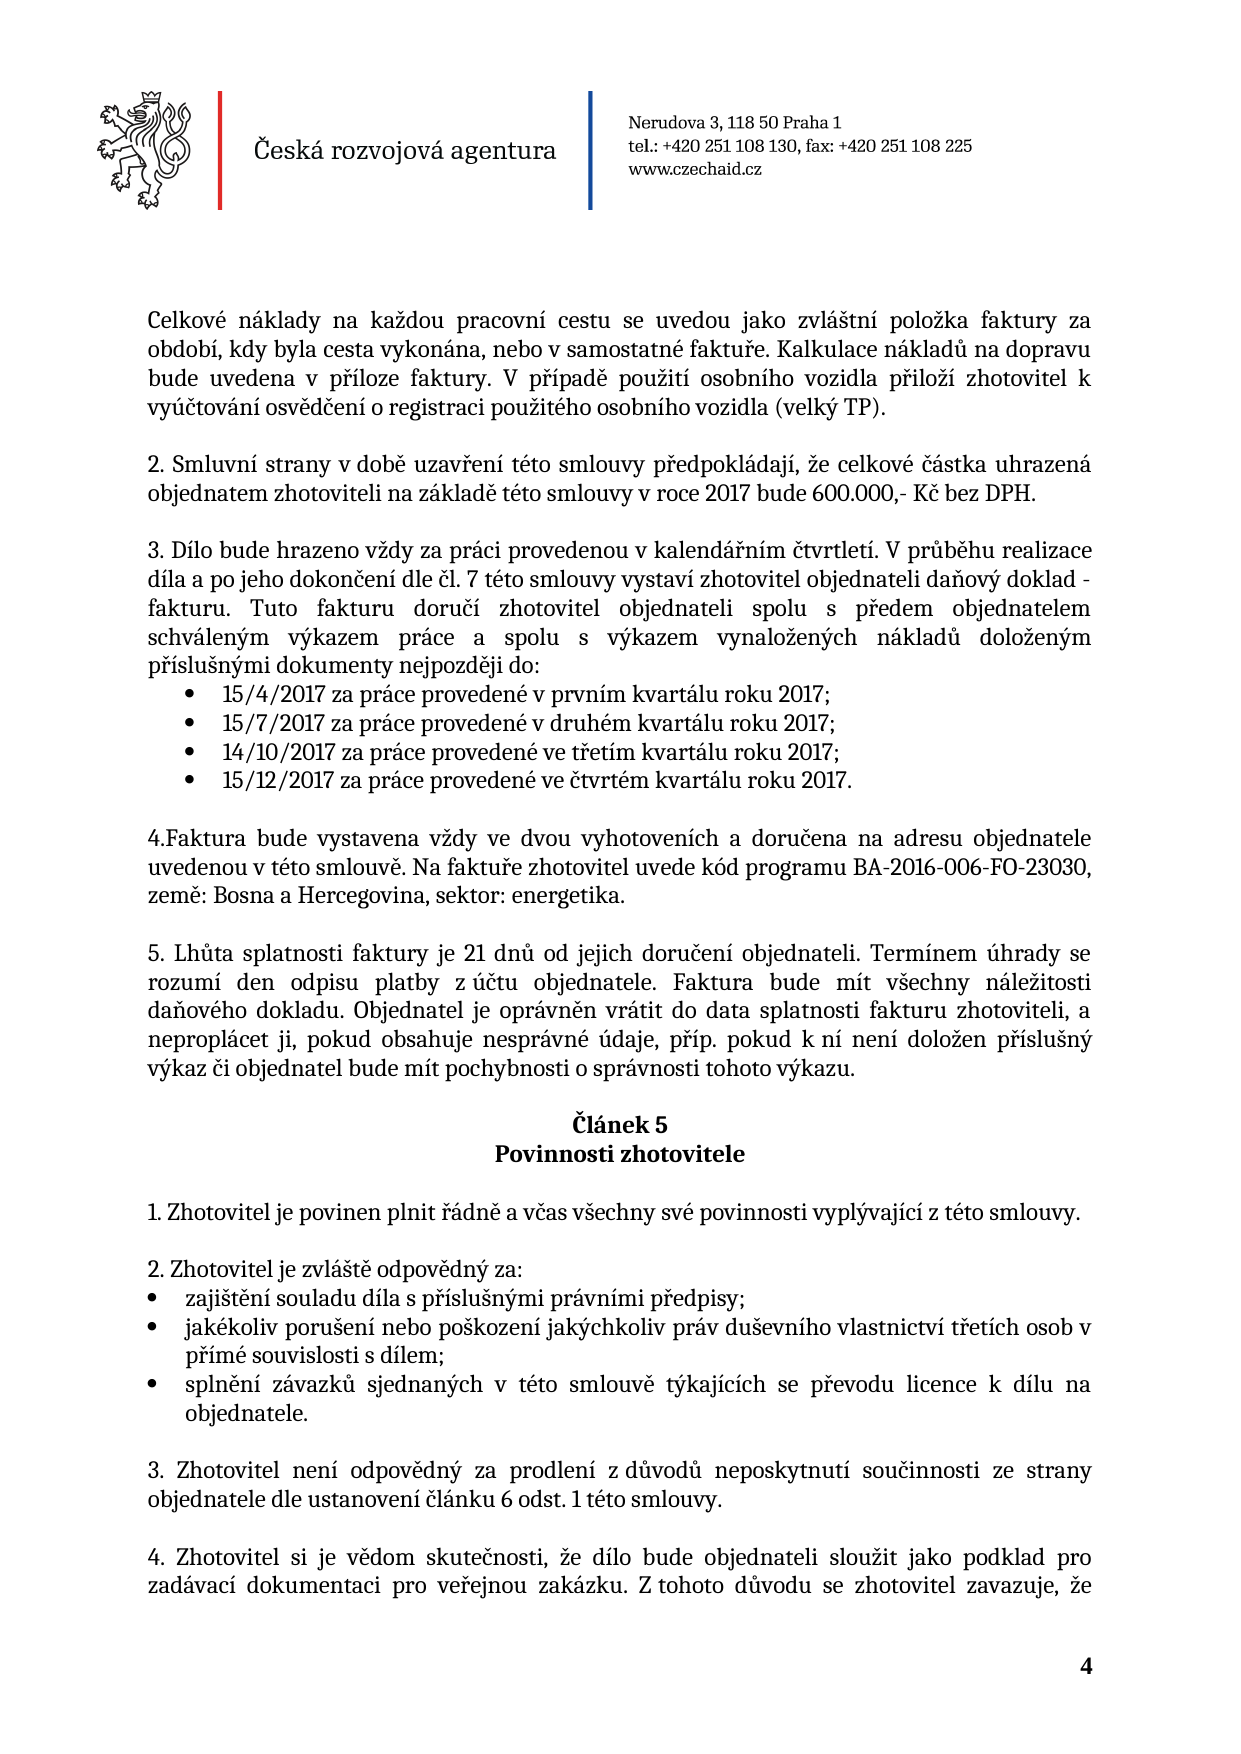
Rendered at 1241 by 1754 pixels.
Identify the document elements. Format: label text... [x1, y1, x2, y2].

list jakékoliv porušení nebo poškození jakýchkoliv práv duševního vlastnictví třetích osob v přímé souvislosti s dílem; [148, 1313, 1092, 1370]
list 15/4/2017 za práce provedené v prvním kvartálu roku 2017; [185, 680, 1092, 709]
text 2. Smluvní strany v době uzavření této smlouvy předpokládají, že celkové částka uhrazená objednatem zhotoviteli na základě této smlouvy v roce 2017 bude 600.000,- Kč bez DPH. [148, 450, 1092, 508]
text 1. Zhotovitel je povinen plnit řádně a včas všechny své povinnosti vyplývající z této smlouvy. [148, 1198, 1092, 1226]
subtitle Povinnosti zhotovitele [148, 1140, 1092, 1169]
list 14/10/2017 za práce provedené ve třetím kvartálu roku 2017; [185, 738, 1092, 766]
text 2. Zhotovitel je zvláště odpovědný za: [148, 1255, 1092, 1284]
list splnění závazků sjednaných v této smlouvě týkajících se převodu licence k dílu na objednatele. [148, 1370, 1092, 1428]
text 3. Dílo bude hrazeno vždy za práci provedenou v kalendářním čtvrtletí. V průběhu realizace díla a po jeho dokončení dle čl. 7 této smlouvy vystaví zhotovitel objednateli daňový doklad - fakturu. Tuto fakturu doručí zhotovitel objednateli spolu s předem objednatelem schváleným výkazem práce a spolu s výkazem vynaložených nákladů doloženým příslušnými dokumenty nejpozději do: [148, 536, 1092, 680]
text 3. Zhotovitel není odpovědný za prodlení z důvodů neposkytnutí součinnosti ze strany objednatele dle ustanovení článku 6 odst. 1 této smlouvy. [148, 1456, 1092, 1514]
picture [1, 1, 1241, 232]
text 5. Lhůta splatnosti faktury je 21 dnů od jejich doručení objednateli. Termínem úhrady se rozumí den odpisu platby z účtu objednatele. Faktura bude mít všechny náležitosti daňového dokladu. Objednatel je oprávněn vrátit do data splatnosti fakturu zhotoviteli, a neproplácet ji, pokud obsahuje nesprávné údaje, příp. pokud k ní není doložen příslušný výkaz či objednatel bude mít pochybnosti o správnosti tohoto výkazu. [148, 939, 1092, 1083]
subtitle Článek 5 [148, 1111, 1092, 1140]
list zajištění souladu díla s příslušnými právními předpisy; [148, 1284, 1092, 1313]
text 4.Faktura bude vystavena vždy ve dvou vyhotoveních a doručena na adresu objednatele uvedenou v této smlouvě. Na faktuře zhotovitel uvede kód programu BA-2016-006-FO-23030, země: Bosna a Hercegovina, sektor: energetika. [148, 824, 1092, 910]
list 15/12/2017 za práce provedené ve čtvrtém kvartálu roku 2017. [185, 766, 1092, 795]
list 15/7/2017 za práce provedené v druhém kvartálu roku 2017; [185, 709, 1092, 738]
text Celkové náklady na každou pracovní cestu se uvedou jako zvláštní položka faktury za období, kdy byla cesta vykonána, nebo v samostatné faktuře. Kalkulace nákladů na dopravu bude uvedena v příloze faktury. V případě použití osobního vozidla přiloží zhotovitel k vyúčtování osvědčení o registraci použitého osobního vozidla (velký TP). [148, 306, 1092, 421]
